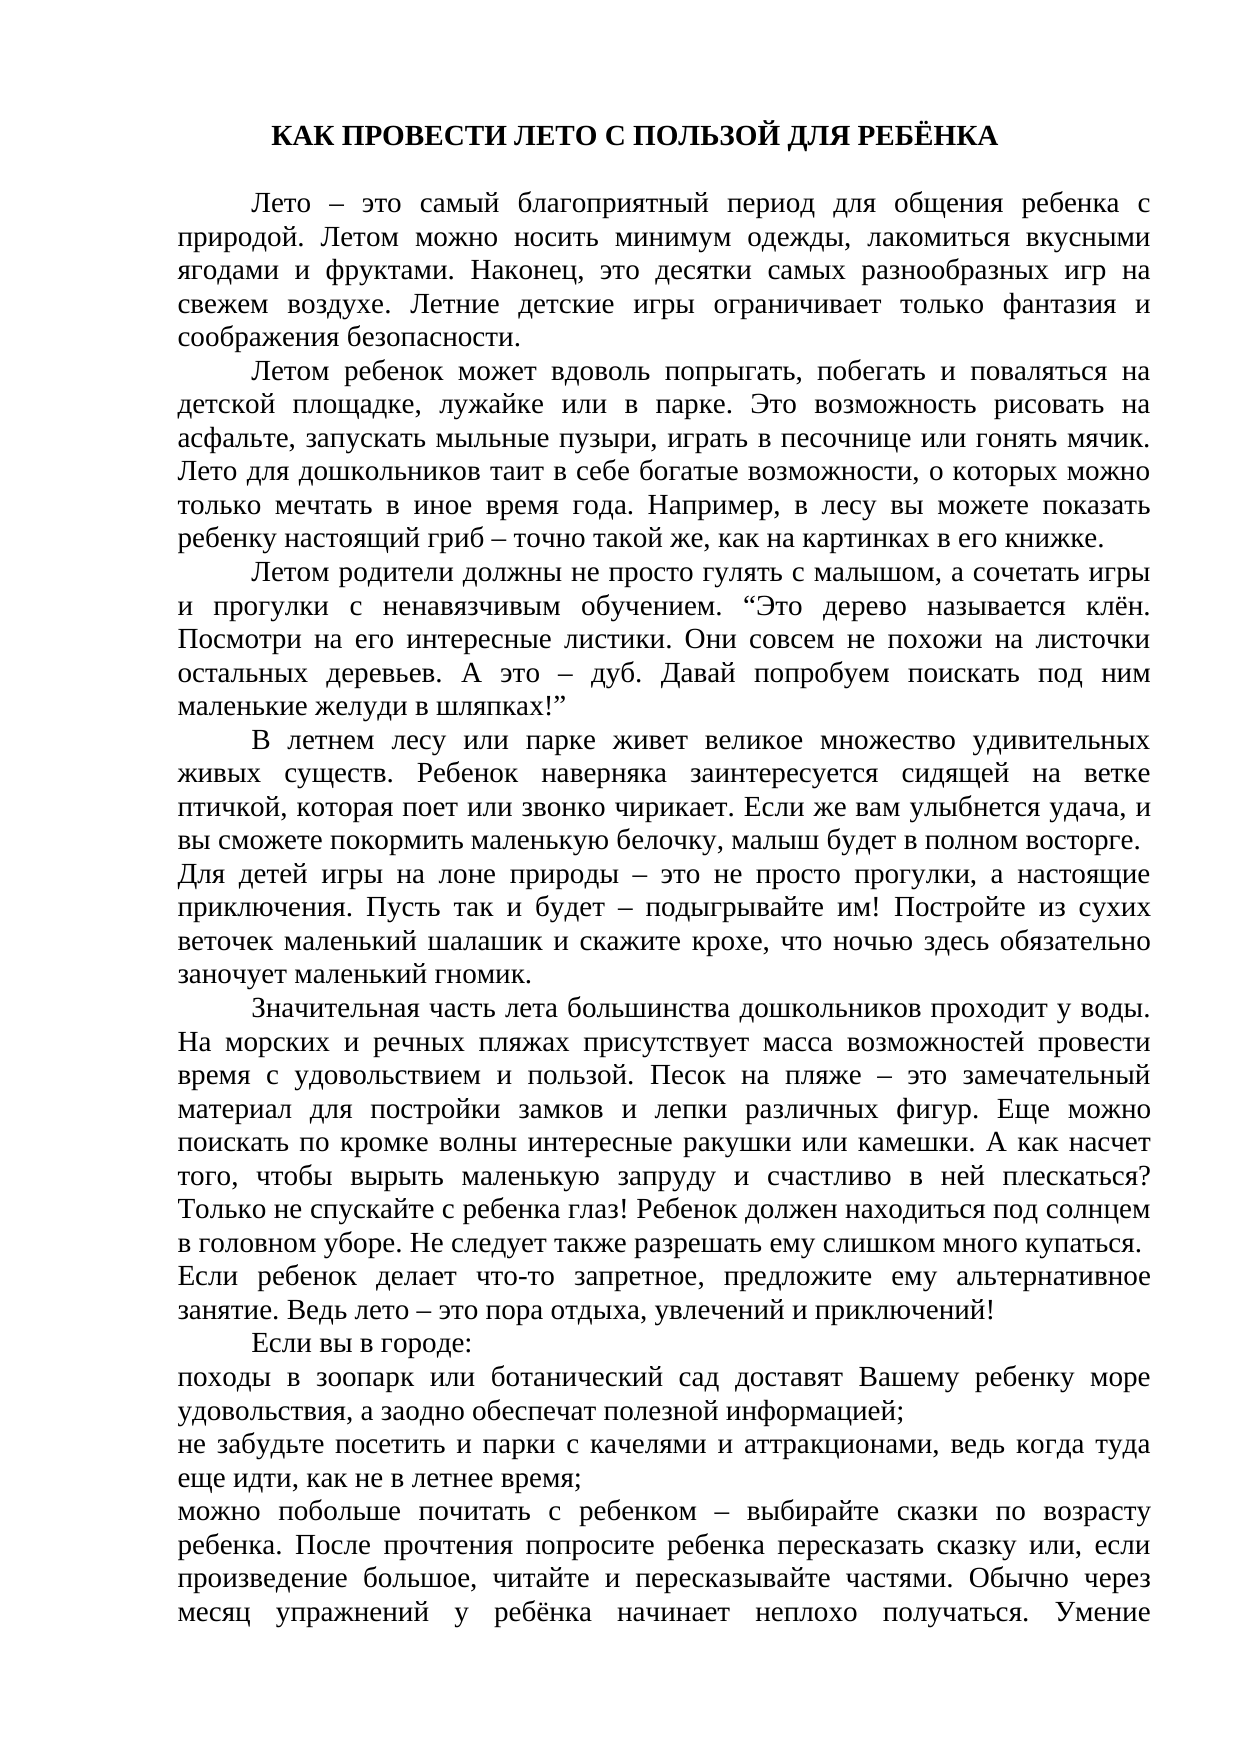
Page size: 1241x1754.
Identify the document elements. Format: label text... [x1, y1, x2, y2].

text Если ребенок делает что-то запретное, предложите ему альтернативное занятие. Ведь лето – это пора отдыха, увлечений и приключений! [177, 1258, 1152, 1326]
text Летом ребенок может вдоволь попрыгать, побегать и поваляться на детской площадке, лужайке или в парке. Это возможность рисовать на асфальте, запускать мыльные пузыри, играть в песочнице или гонять мячик. Лето для дошкольников таит в себе богатые возможности, о которых можно только мечтать в иное время года. Например, в лесу вы можете показать ребенку настоящий гриб – точно такой же, как на картинках в его книжке. [177, 353, 1152, 554]
text Значительная часть лета большинства дошкольников проходит у воды. На морских и речных пляжах присутствует масса возможностей провести время с удовольствием и пользой. Песок на пляже – это замечательный материал для постройки замков и лепки различных фигур. Еще можно поискать по кромке волны интересные ракушки или камешки. А как насчет того, чтобы вырыть маленькую запруду и счастливо в ней плескаться? Только не спускайте с ребенка глаз! Ребенок должен находиться под солнцем в головном уборе. Не следует также разрешать ему слишком много купаться. [177, 990, 1152, 1258]
text КАК ПРОВЕСТИ ЛЕТО С ПОЛЬЗОЙ ДЛЯ РЕБЁНКА [88, 118, 1181, 152]
text походы в зоопарк или ботанический сад доставят Вашему ребенку море удовольствия, а заодно обеспечат полезной информацией; [177, 1359, 1152, 1426]
text Летом родители должны не просто гулять с малышом, а сочетать игры и прогулки с ненавязчивым обучением. “Это дерево называется клён. Посмотри на его интересные листики. Они совсем не похожи на листочки остальных деревьев. А это – дуб. Давай попробуем поискать под ним маленькие желуди в шляпках!” [177, 554, 1152, 722]
text В летнем лесу или парке живет великое множество удивительных живых существ. Ребенок наверняка заинтересуется сидящей на ветке птичкой, которая поет или звонко чирикает. Если же вам улыбнется удача, и вы сможете покормить маленькую белочку, малыш будет в полном восторге. [177, 722, 1152, 856]
text Лето – это самый благоприятный период для общения ребенка с природой. Летом можно носить минимум одежды, лакомиться вкусными ягодами и фруктами. Наконец, это десятки самых разнообразных игр на свежем воздухе. Летние детские игры ограничивает только фантазия и соображения безопасности. [177, 185, 1152, 353]
text Если вы в городе: [177, 1326, 1152, 1359]
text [177, 1493, 1152, 1627]
text не забудьте посетить и парки с качелями и аттракционами, ведь когда туда еще идти, как не в летнее время; [177, 1426, 1152, 1493]
text Для детей игры на лоне природы – это не просто прогулки, а настоящие приключения. Пусть так и будет – подыгрывайте им! Постройте из сухих веточек маленький шалашик и скажите крохе, что ночью здесь обязательно заночует маленький гномик. [177, 856, 1152, 990]
